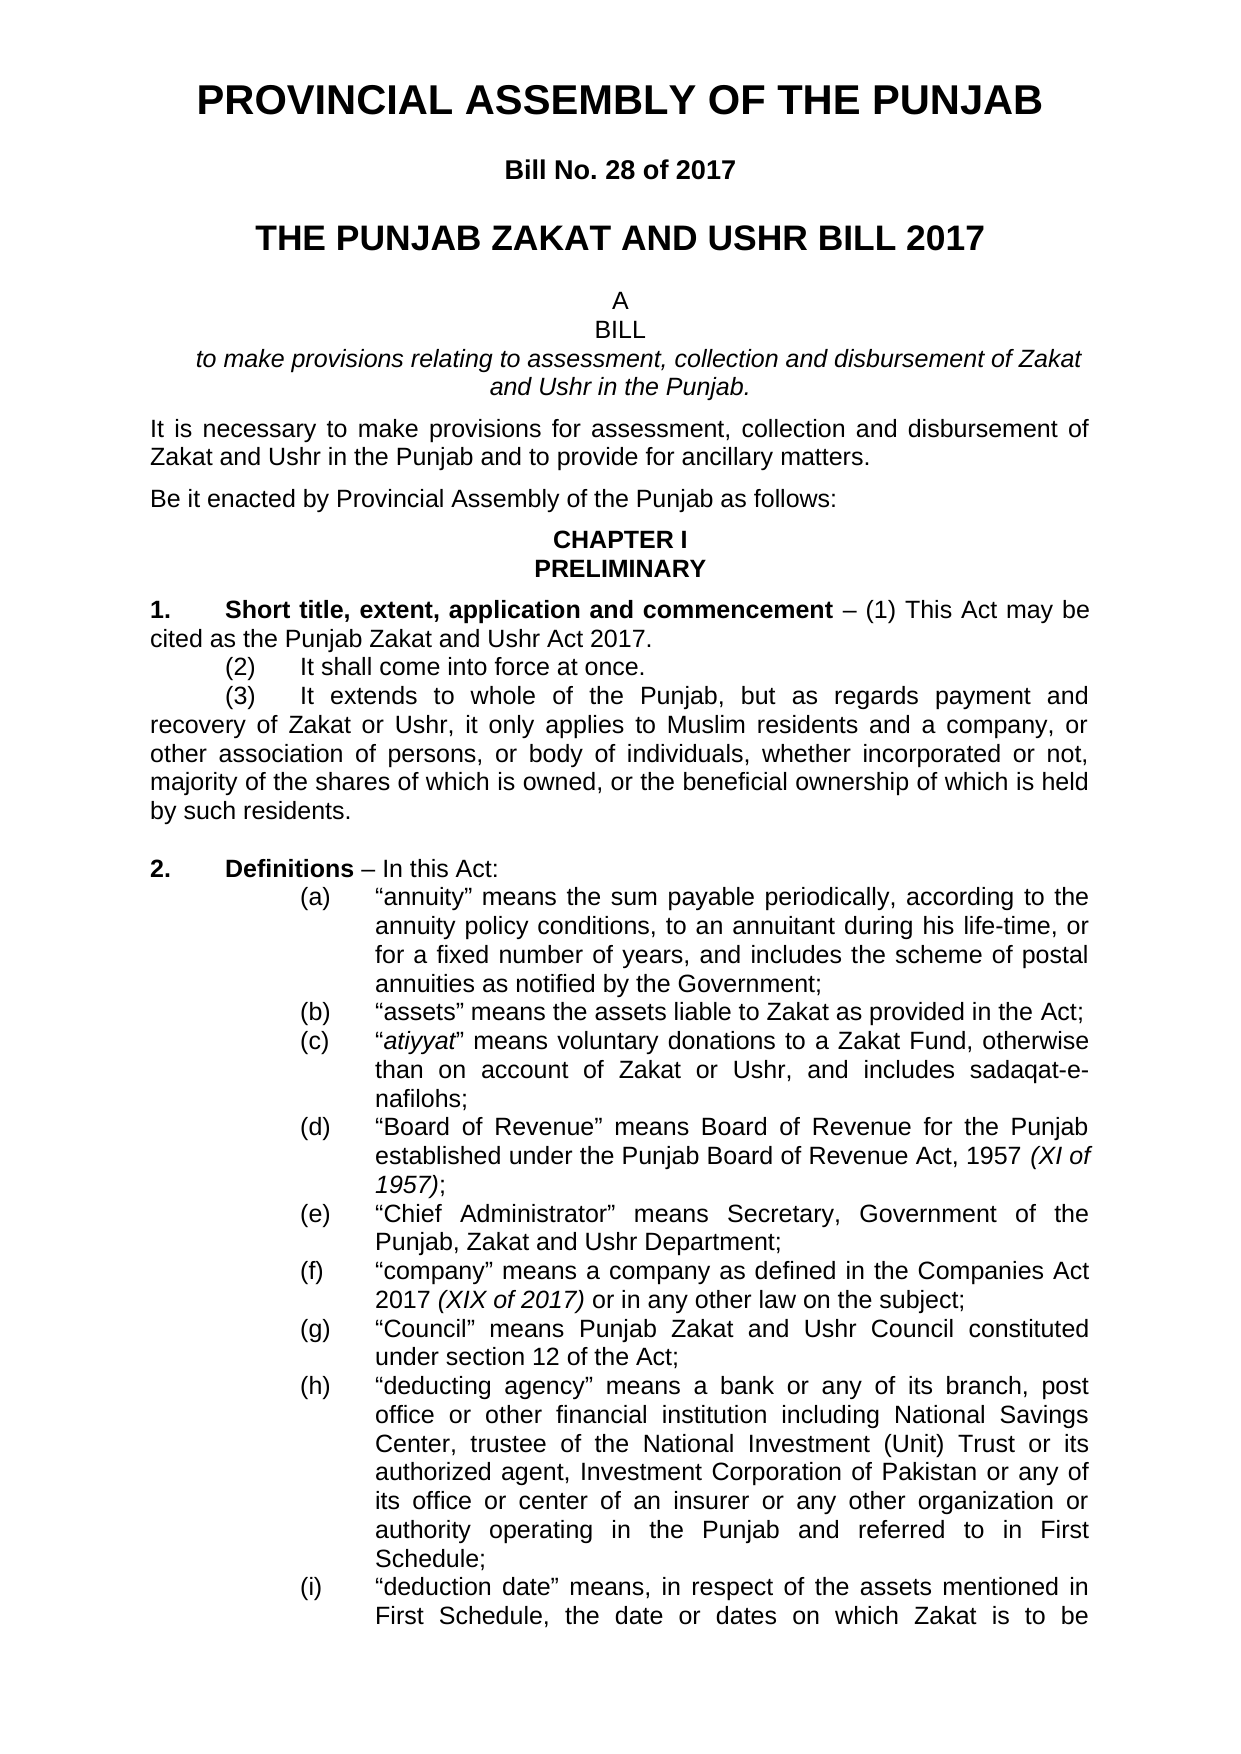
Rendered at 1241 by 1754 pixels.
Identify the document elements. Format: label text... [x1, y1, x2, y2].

text (c) “atiyyat” means voluntary donations to a Zakat Fund, otherwise than on account of Zakat or Ushr, and includes sadaqat-e-nafilohs; [300, 1026, 1090, 1112]
text BILL [150, 315, 1090, 344]
text 2. Definitions – In this Act: [150, 854, 1090, 882]
text A [150, 286, 1090, 315]
text (e) “Chief Administrator” means Secretary, Government of the Punjab, Zakat and Ushr Department; [300, 1199, 1090, 1256]
text (f) “company” means a company as defined in the Companies Act 2017 (XIX of 2017) or in any other law on the subject; [300, 1256, 1090, 1314]
text PRELIMINARY [150, 554, 1090, 582]
text (b) “assets” means the assets liable to Zakat as provided in the Act; [300, 997, 1090, 1026]
text (g) “Council” means Punjab Zakat and Ushr Council constituted under section 12 of the Act; [300, 1314, 1090, 1371]
text THE PUNJAB ZAKAT AND USHR BILL 2017 [150, 217, 1090, 257]
text 1. Short title, extent, application and commencement – (1) This Act may be cited as the Punjab Zakat and Ushr Act 2017. [150, 595, 1090, 652]
text (a) “annuity” means the sum payable periodically, according to the annuity policy conditions, to an annuitant during his life-time, or for a fixed number of years, and includes the scheme of postal annuities as notified by the Government; [300, 882, 1090, 997]
text PROVINCIAL ASSEMBLY OF THE PUNJAB [150, 75, 1090, 123]
text (3) It extends to whole of the Punjab, but as regards payment and recovery of Zakat or Ushr, it only applies to Muslim residents and a company, or other association of persons, or body of individuals, whether incorporated or not, majority of the shares of which is owned, or the beneficial ownership of which is held by such residents. [150, 681, 1090, 825]
text CHAPTER I [150, 525, 1090, 554]
text Bill No. 28 of 2017 [150, 154, 1090, 185]
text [300, 1572, 1090, 1630]
text It is necessary to make provisions for assessment, collection and disbursement of Zakat and Ushr in the Punjab and to provide for ancillary matters. [150, 414, 1090, 471]
text Be it enacted by Provincial Assembly of the Punjab as follows: [150, 484, 1090, 512]
text (h) “deducting agency” means a bank or any of its branch, post office or other financial institution including National Savings Center, trustee of the National Investment (Unit) Trust or its authorized agent, Investment Corporation of Pakistan or any of its office or center of an insurer or any other organization or authority operating in the Punjab and referred to in First Schedule; [300, 1371, 1090, 1572]
text to make provisions relating to assessment, collection and disbursement of Zakat and Ushr in the Punjab. [150, 344, 1090, 401]
text (2) It shall come into force at once. [150, 652, 1090, 681]
text (d) “Board of Revenue” means Board of Revenue for the Punjab established under the Punjab Board of Revenue Act, 1957 (XI of 1957); [300, 1112, 1090, 1199]
